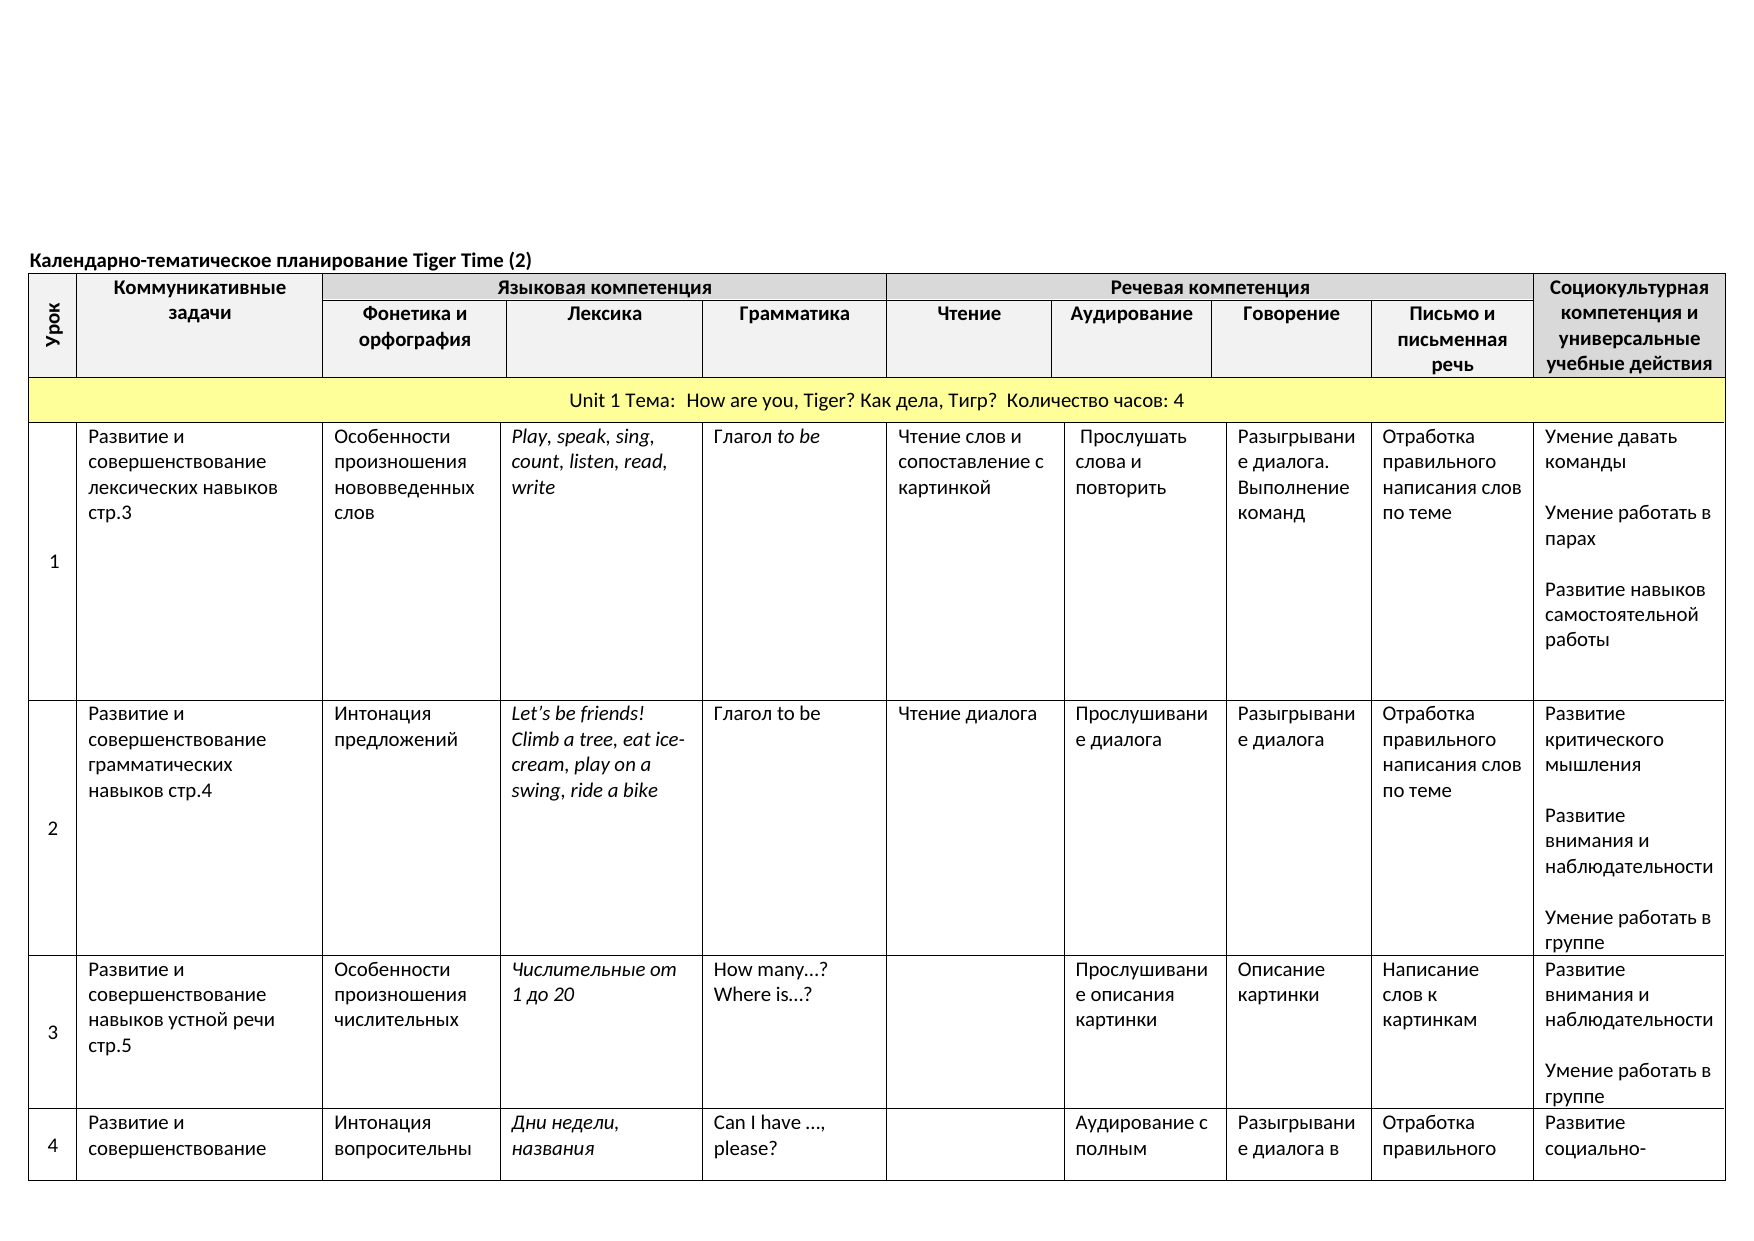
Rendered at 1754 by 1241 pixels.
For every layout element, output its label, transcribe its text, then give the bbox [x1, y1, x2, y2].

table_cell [1372, 1109, 1533, 1180]
table_cell Развитие критического мышления Развитие внимания и наблюдательности Умение работать в группе [1534, 700, 1725, 955]
table_cell 1 [29, 423, 76, 699]
table_cell Умение давать команды Умение работать в парах Развитие навыков самостоятельной работы [1534, 422, 1725, 699]
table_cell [501, 1109, 702, 1180]
table_cell Фонетика и орфография [323, 301, 506, 377]
table_cell [887, 1109, 1064, 1180]
table_header Социокультурная компетенция и универсальные учебные действия [1534, 274, 1725, 377]
table_cell Разыгрывание диалога. Выполнение команд [1227, 423, 1371, 699]
table_cell Письмо и письменная речь [1372, 301, 1533, 377]
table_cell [1065, 1109, 1226, 1180]
table_cell Разыгрывание диалога [1227, 701, 1371, 955]
table_cell Описание картинки [1227, 956, 1371, 1108]
table_cell 4 [29, 1109, 76, 1180]
table_cell Особенности произношения числительных [323, 956, 500, 1108]
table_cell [1534, 1108, 1725, 1180]
table_cell How many…? Where is…? [703, 956, 886, 1108]
table_cell Play, speak, sing, count, listen, read, write [501, 423, 702, 699]
table_header Языковая компетенция [323, 274, 886, 299]
table_cell Развитие и совершенствование навыков устной речи стр.5 [77, 956, 322, 1108]
table_cell Отработка правильного написания слов по теме [1372, 423, 1533, 699]
table_cell Let’s be friends! Climb a tree, eat ice-cream, play on a swing, ride a bike [501, 701, 702, 955]
table_cell Развитие внимания и наблюдательности Умение работать в группе [1534, 955, 1725, 1108]
table_cell Чтение слов и сопоставление с картинкой [887, 423, 1064, 699]
table_cell Числительные от 1 до 20 [501, 956, 702, 1108]
table_cell 3 [29, 956, 76, 1108]
table_cell Глагол to be [703, 701, 886, 955]
table_header Речевая компетенция [887, 274, 1533, 299]
table_cell Прослушать слова и повторить [1065, 423, 1226, 699]
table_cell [77, 1109, 322, 1180]
table_cell Грамматика [703, 301, 886, 377]
table_cell Лексика [507, 301, 702, 377]
table_header Коммуникативные задачи [77, 274, 322, 377]
table_header Урок [29, 274, 76, 377]
table_cell Отработка правильного написания слов по теме [1372, 701, 1533, 955]
table_cell Развитие и совершенствование грамматических навыков стр.4 [77, 701, 322, 955]
table_cell [887, 956, 1064, 1108]
table_cell Глагол to be [703, 423, 886, 699]
table_cell Говорение [1212, 301, 1371, 377]
table_cell Чтение диалога [887, 701, 1064, 955]
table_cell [1227, 1109, 1371, 1180]
table_cell Интонация предложений [323, 701, 500, 955]
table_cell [323, 1109, 500, 1180]
table_cell Аудирование [1052, 301, 1211, 377]
table_cell Unit 1 Тема: How are you, Tiger? Как дела, Тигр? Количество часов: 4 [29, 378, 1725, 422]
table_cell 2 [29, 701, 76, 955]
table_cell Прослушивание диалога [1065, 701, 1226, 955]
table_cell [703, 1109, 886, 1180]
table_cell Написание слов к картинкам [1372, 956, 1533, 1108]
text Календарно-тематическое планирование Tiger Time (2) [0, 248, 1724, 273]
table_cell Чтение [887, 301, 1051, 377]
table_cell Прослушивание описания картинки [1065, 956, 1226, 1108]
table_cell Развитие и совершенствование лексических навыков стр.3 [77, 423, 322, 699]
table_cell Особенности произношения нововведенных слов [323, 423, 500, 699]
